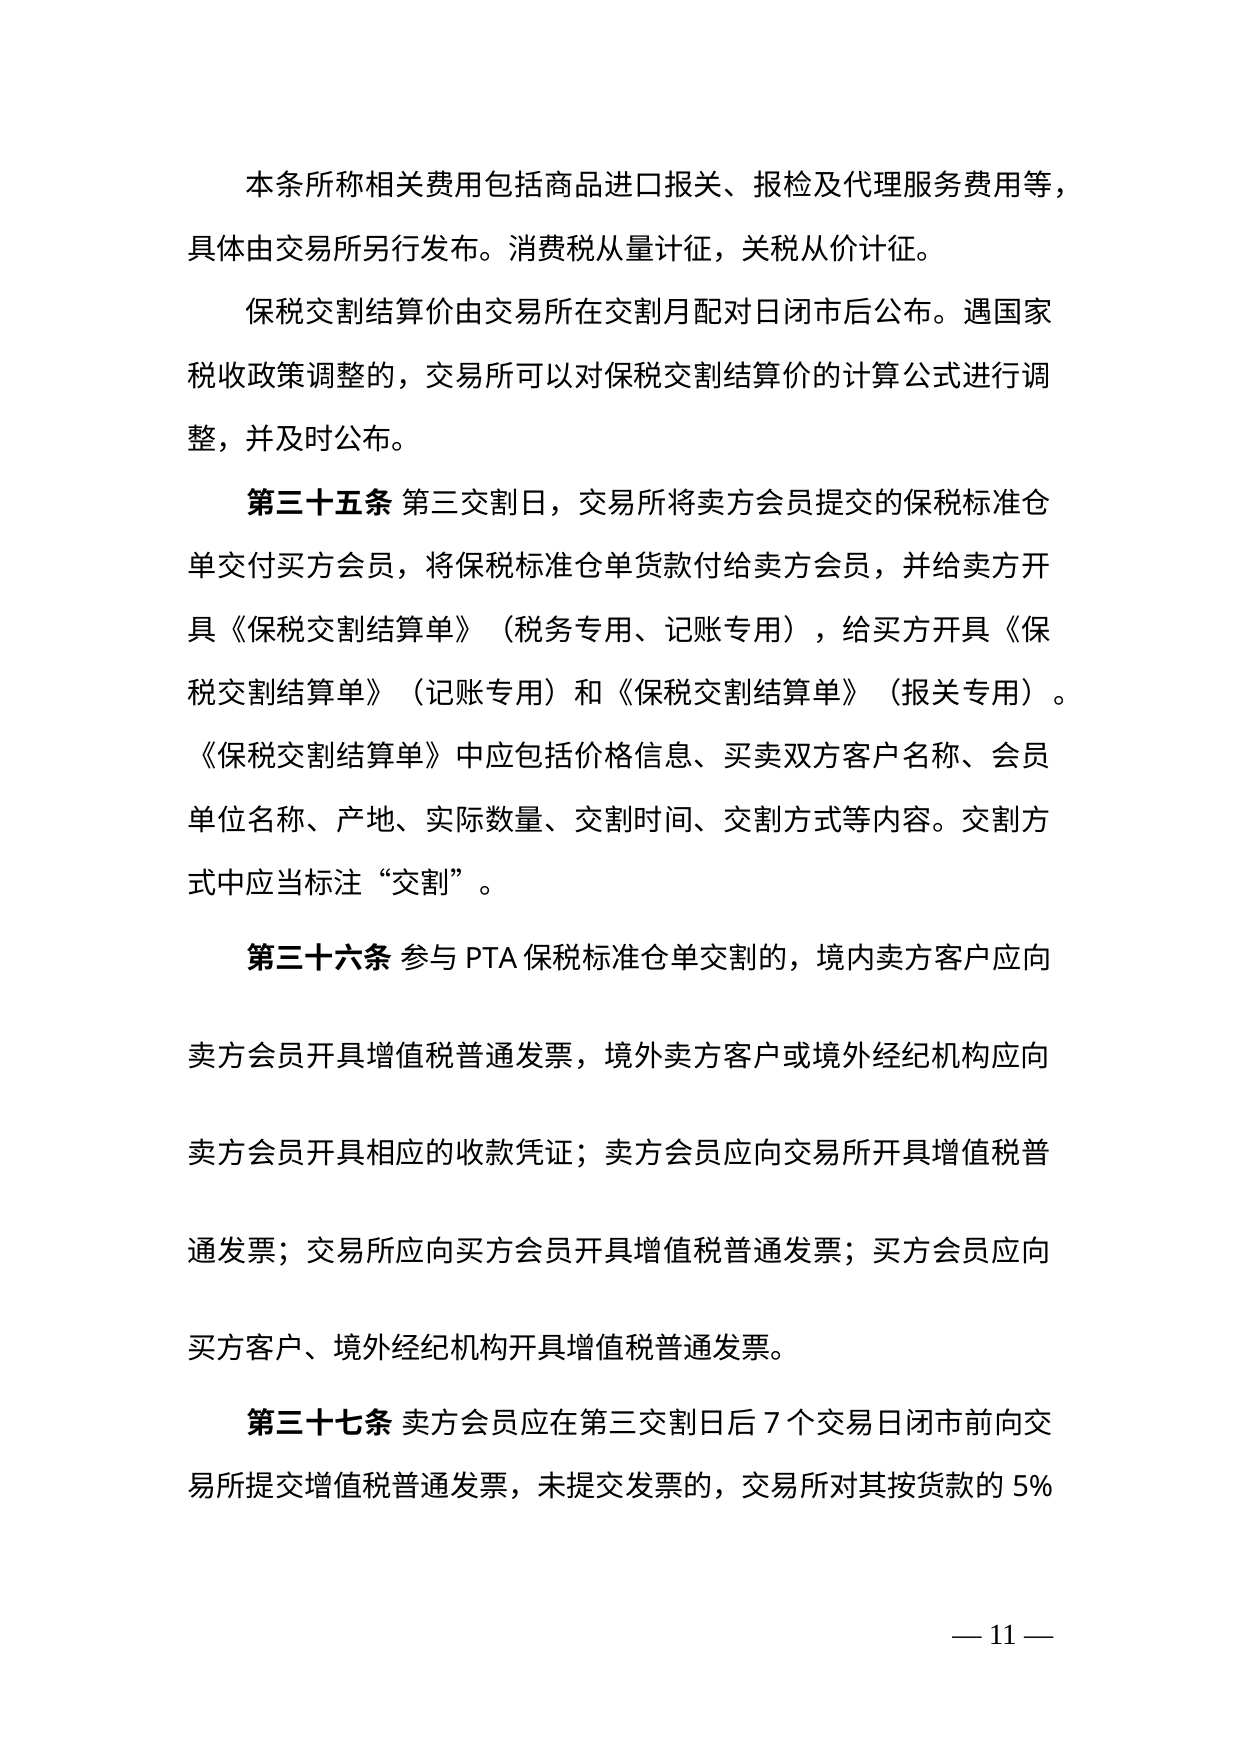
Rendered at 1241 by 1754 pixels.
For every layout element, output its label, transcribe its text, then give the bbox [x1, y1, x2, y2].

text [187, 1399, 1053, 1505]
text 第三十六条 参与PTA保税标准仓单交割的，境内卖方客户应向卖方会员开具增值税普通发票，境外卖方客户或境外经纪机构应向卖方会员开具相应的收款凭证；卖方会员应向交易所开具增值税普通发票；交易所应向买方会员开具增值税普通发票；买方会员应向买方客户、境外经纪机构开具增值税普通发票。 [187, 923, 1053, 1378]
text 本条所称相关费用包括商品进口报关、报检及代理服务费用等，具体由交易所另行发布。消费税从量计征，关税从价计征。 [187, 162, 1053, 268]
text 第三十五条 第三交割日，交易所将卖方会员提交的保税标准仓单交付买方会员，将保税标准仓单货款付给卖方会员，并给卖方开具《保税交割结算单》（税务专用、记账专用），给买方开具《保税交割结算单》（记账专用）和《保税交割结算单》（报关专用）。《保税交割结算单》中应包括价格信息、买卖双方客户名称、会员单位名称、产地、实际数量、交割时间、交割方式等内容。交割方式中应当标注“交割”。 [187, 479, 1053, 902]
text 保税交割结算价由交易所在交割月配对日闭市后公布。遇国家税收政策调整的，交易所可以对保税交割结算价的计算公式进行调整，并及时公布。 [187, 289, 1053, 458]
